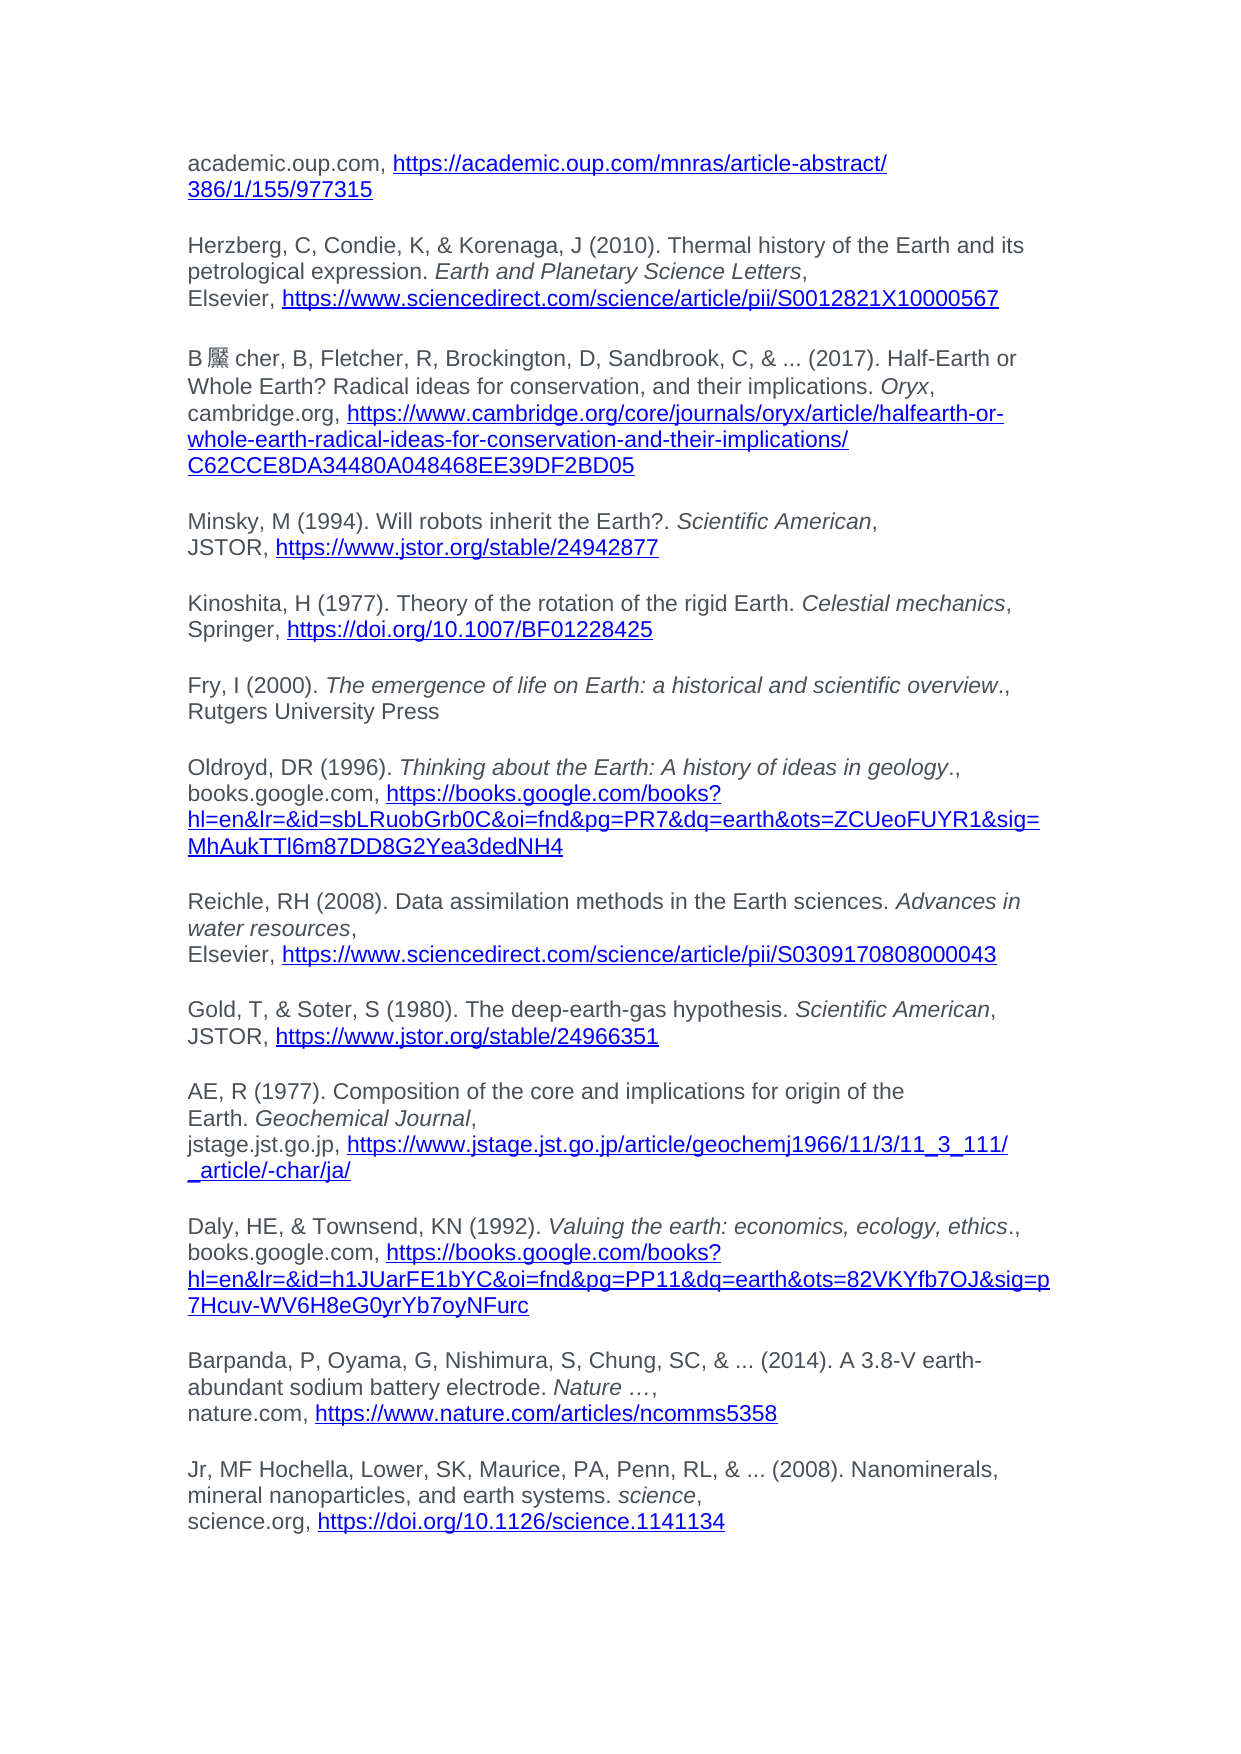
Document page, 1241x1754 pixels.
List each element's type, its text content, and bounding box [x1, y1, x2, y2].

text Minsky, M (1994). Will robots inherit the Earth?. Scientific American, JSTOR, https://www.jstor.org/stable/24942877 [187, 508, 1053, 561]
text Herzberg, C, Condie, K, & Korenaga, J (2010). Thermal history of the Earth and its petrological expression. Earth and Planetary Science Letters, Elsevier, https://www.sciencedirect.com/science/article/pii/S0012821X10000567 [187, 232, 1053, 311]
text B黶cher, B, Fletcher, R, Brockington, D, Sandbrook, C, & ... (2017). Half-Earth or Whole Earth? Radical ideas for conservation, and their implications. Oryx, cambridge.org, https://www.cambridge.org/core/journals/oryx/article/halfearth-or-whole-earth-radical-ideas-for-conservation-and-their-implications/C62CCE8DA34480A048468EE39DF2BD05 [187, 340, 1053, 479]
text Jr, MF Hochella, Lower, SK, Maurice, PA, Penn, RL, & ... (2008). Nanominerals, mineral nanoparticles, and earth systems. science, science.org, https://doi.org/10.1126/science.1141134 [187, 1456, 1053, 1535]
text Oldroyd, DR (1996). Thinking about the Earth: A history of ideas in geology., books.google.com, https://books.google.com/books?hl=en&lr=&id=sbLRuobGrb0C&oi=fnd&pg=PR7&dq=earth&ots=ZCUeoFUYR1&sig=MhAukTTl6m87DD8G2Yea3dedNH4 [187, 753, 1053, 859]
text Kinoshita, H (1977). Theory of the rotation of the rigid Earth. Celestial mechanics, Springer, https://doi.org/10.1007/BF01228425 [187, 590, 1053, 642]
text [187, 150, 1053, 203]
text Reichle, RH (2008). Data assimilation methods in the Earth sciences. Advances in water resources, Elsevier, https://www.sciencedirect.com/science/article/pii/S0309170808000043 [187, 888, 1053, 967]
text AE, R (1977). Composition of the core and implications for origin of the Earth. Geochemical Journal, jstage.jst.go.jp, https://www.jstage.jst.go.jp/article/geochemj1966/11/3/11_3_111/_article/-char/ja/ [187, 1078, 1053, 1184]
text Daly, HE, & Townsend, KN (1992). Valuing the earth: economics, ecology, ethics., books.google.com, https://books.google.com/books?hl=en&lr=&id=h1JUarFE1bYC&oi=fnd&pg=PP11&dq=earth&ots=82VKYfb7OJ&sig=p7Hcuv-WV6H8eG0yrYb7oyNFurc [187, 1213, 1053, 1318]
text Fry, I (2000). The emergence of life on Earth: a historical and scientific overview., Rutgers University Press [187, 672, 1053, 724]
text Barpanda, P, Oyama, G, Nishimura, S, Chung, SC, & ... (2014). A 3.8-V earth-abundant sodium battery electrode. Nature …, nature.com, https://www.nature.com/articles/ncomms5358 [187, 1347, 1053, 1426]
text Gold, T, & Soter, S (1980). The deep-earth-gas hypothesis. Scientific American, JSTOR, https://www.jstor.org/stable/24966351 [187, 996, 1053, 1049]
